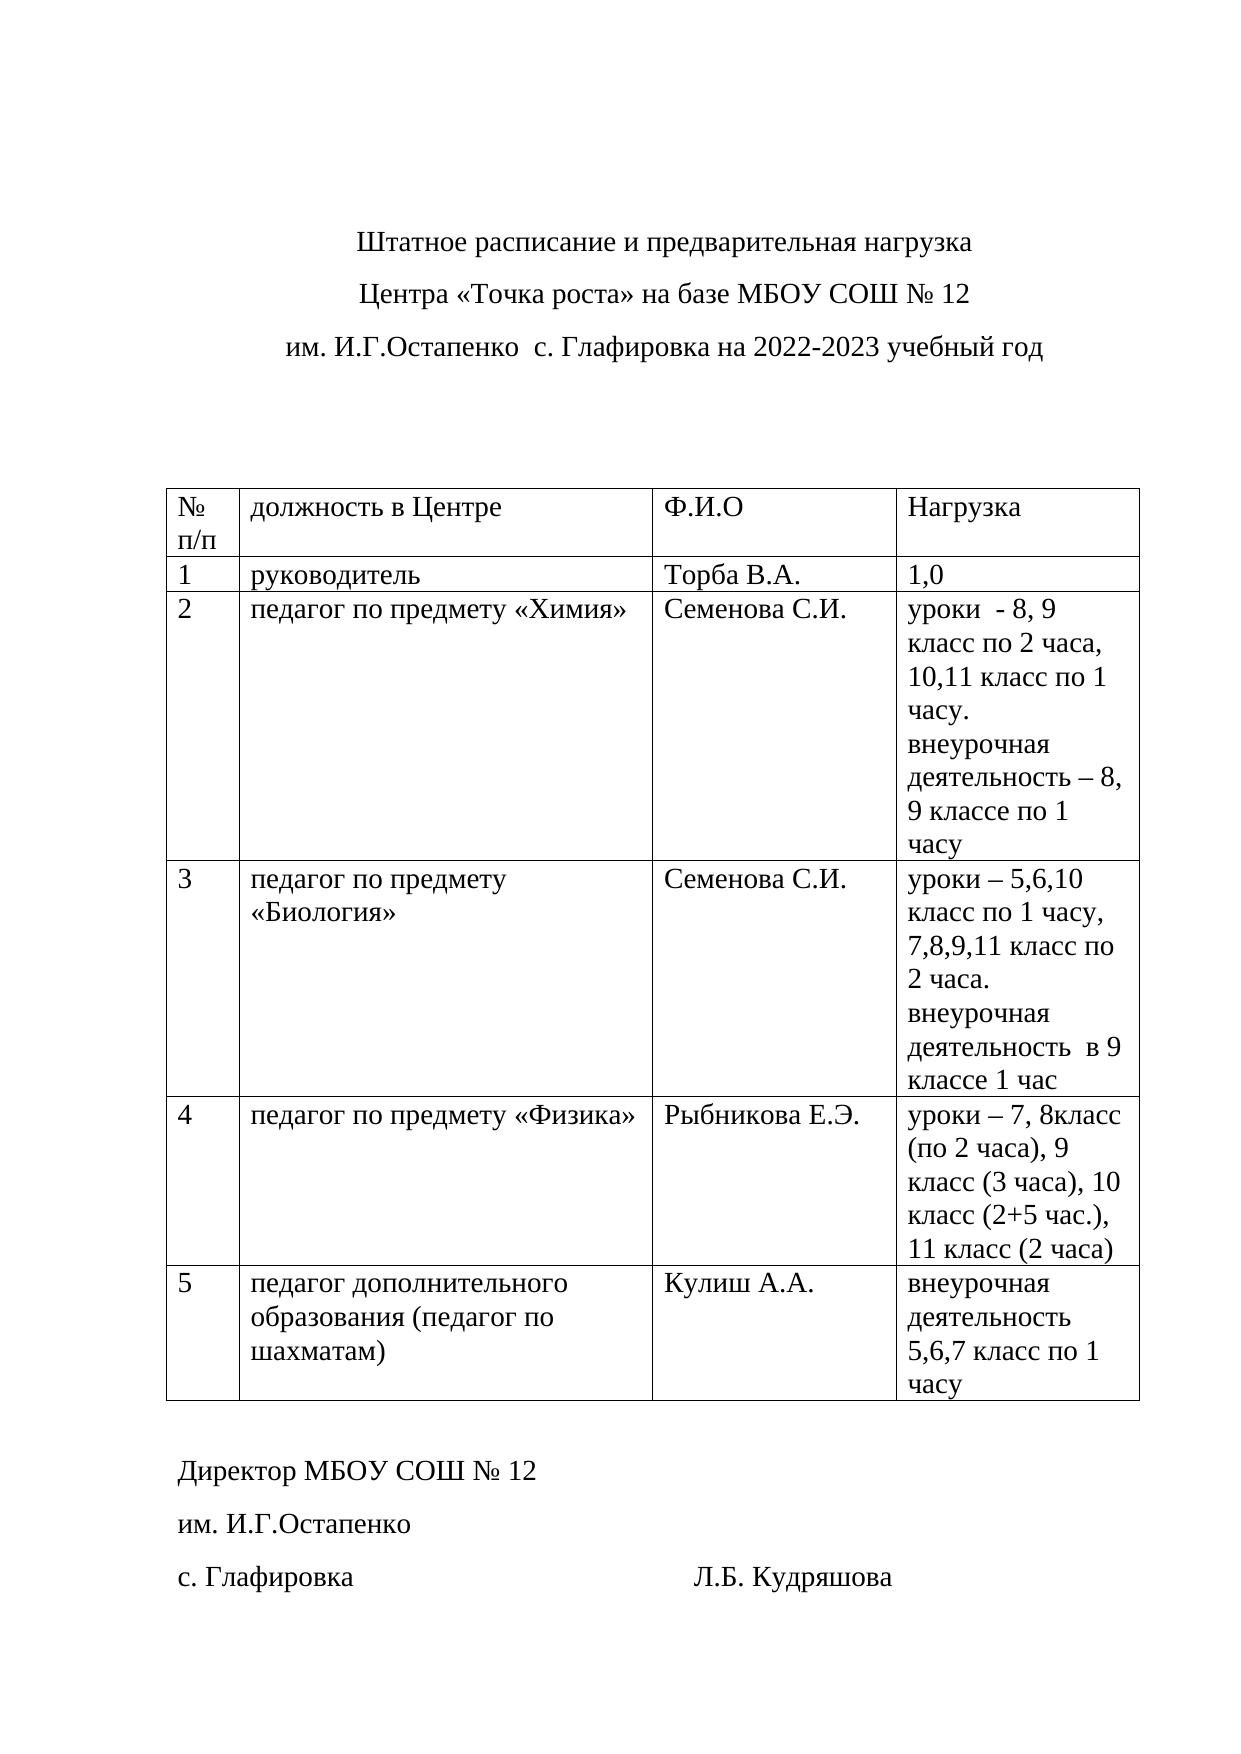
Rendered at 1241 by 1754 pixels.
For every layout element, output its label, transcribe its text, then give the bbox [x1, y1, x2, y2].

table_cell 2 [167, 592, 239, 860]
table_cell уроки – 7, 8класс (по 2 часа), 9 класс (3 часа), 10 класс (2+5 час.), 11 класс (2 часа) [897, 1097, 1139, 1264]
table_cell внеурочная деятельность 5,6,7 класс по 1 часу [897, 1266, 1139, 1400]
table_cell Семенова С.И. [653, 861, 896, 1096]
table_cell 5 [167, 1266, 239, 1400]
table_header Ф.И.О [653, 489, 896, 556]
table_header № п/п [167, 489, 239, 556]
table_cell Кулиш А.А. [653, 1266, 896, 1400]
table_header Нагрузка [897, 489, 1139, 556]
table_cell педагог по предмету «Биология» [240, 861, 652, 1096]
table_cell уроки – 5,6,10 класс по 1 часу, 7,8,9,11 класс по 2 часа. внеурочная деятельность в 9 классе 1 час [897, 861, 1139, 1096]
text им. И.Г.Остапенко [177, 1506, 1152, 1540]
table_cell 4 [167, 1097, 239, 1264]
table_cell педагог по предмету «Химия» [240, 592, 652, 860]
table_cell 1,0 [897, 557, 1139, 591]
table_cell уроки - 8, 9 класс по 2 часа, 10,11 класс по 1 часу. внеурочная деятельность – 8, 9 классе по 1 часу [897, 592, 1139, 860]
table_cell педагог по предмету «Физика» [240, 1097, 652, 1264]
table_cell Рыбникова Е.Э. [653, 1097, 896, 1264]
table_cell руководитель [240, 557, 652, 591]
table_cell 3 [167, 861, 239, 1096]
text Центра «Точка роста» на базе МБОУ СОШ № 12 [177, 277, 1152, 310]
table_cell 1 [167, 557, 239, 591]
table_header должность в Центре [240, 489, 652, 556]
text им. И.Г.Остапенко с. Глафировка на 2022-2023 учебный год [177, 329, 1152, 363]
text с. Глафировка Л.Б. Кудряшова [177, 1559, 1152, 1593]
text Директор МБОУ СОШ № 12 [177, 1453, 1152, 1487]
table_cell Торба В.А. [653, 557, 896, 591]
text Штатное расписание и предварительная нагрузка [177, 224, 1152, 257]
table_cell педагог дополнительного образования (педагог по шахматам) [240, 1266, 652, 1400]
table_cell Семенова С.И. [653, 592, 896, 860]
